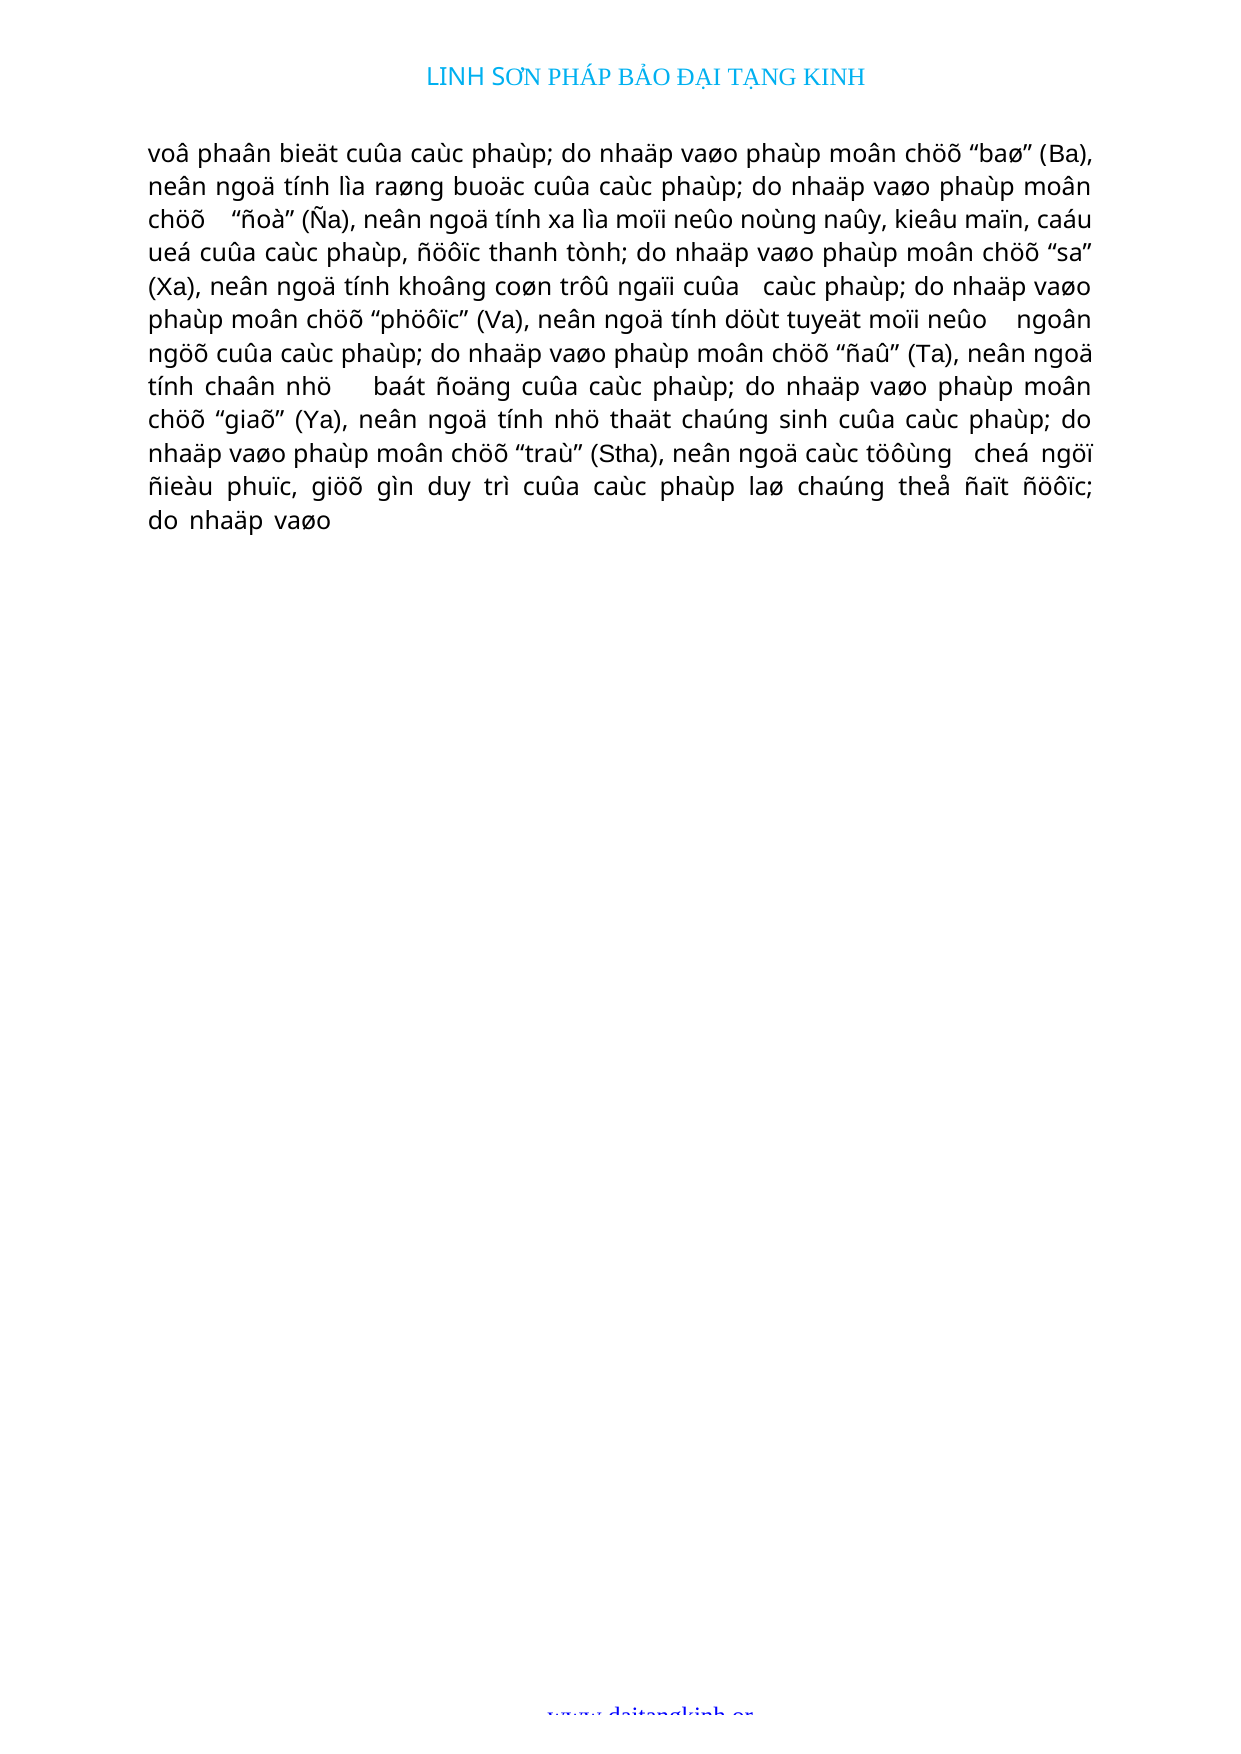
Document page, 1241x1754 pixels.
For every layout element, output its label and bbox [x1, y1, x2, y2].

text [148, 135, 1093, 537]
